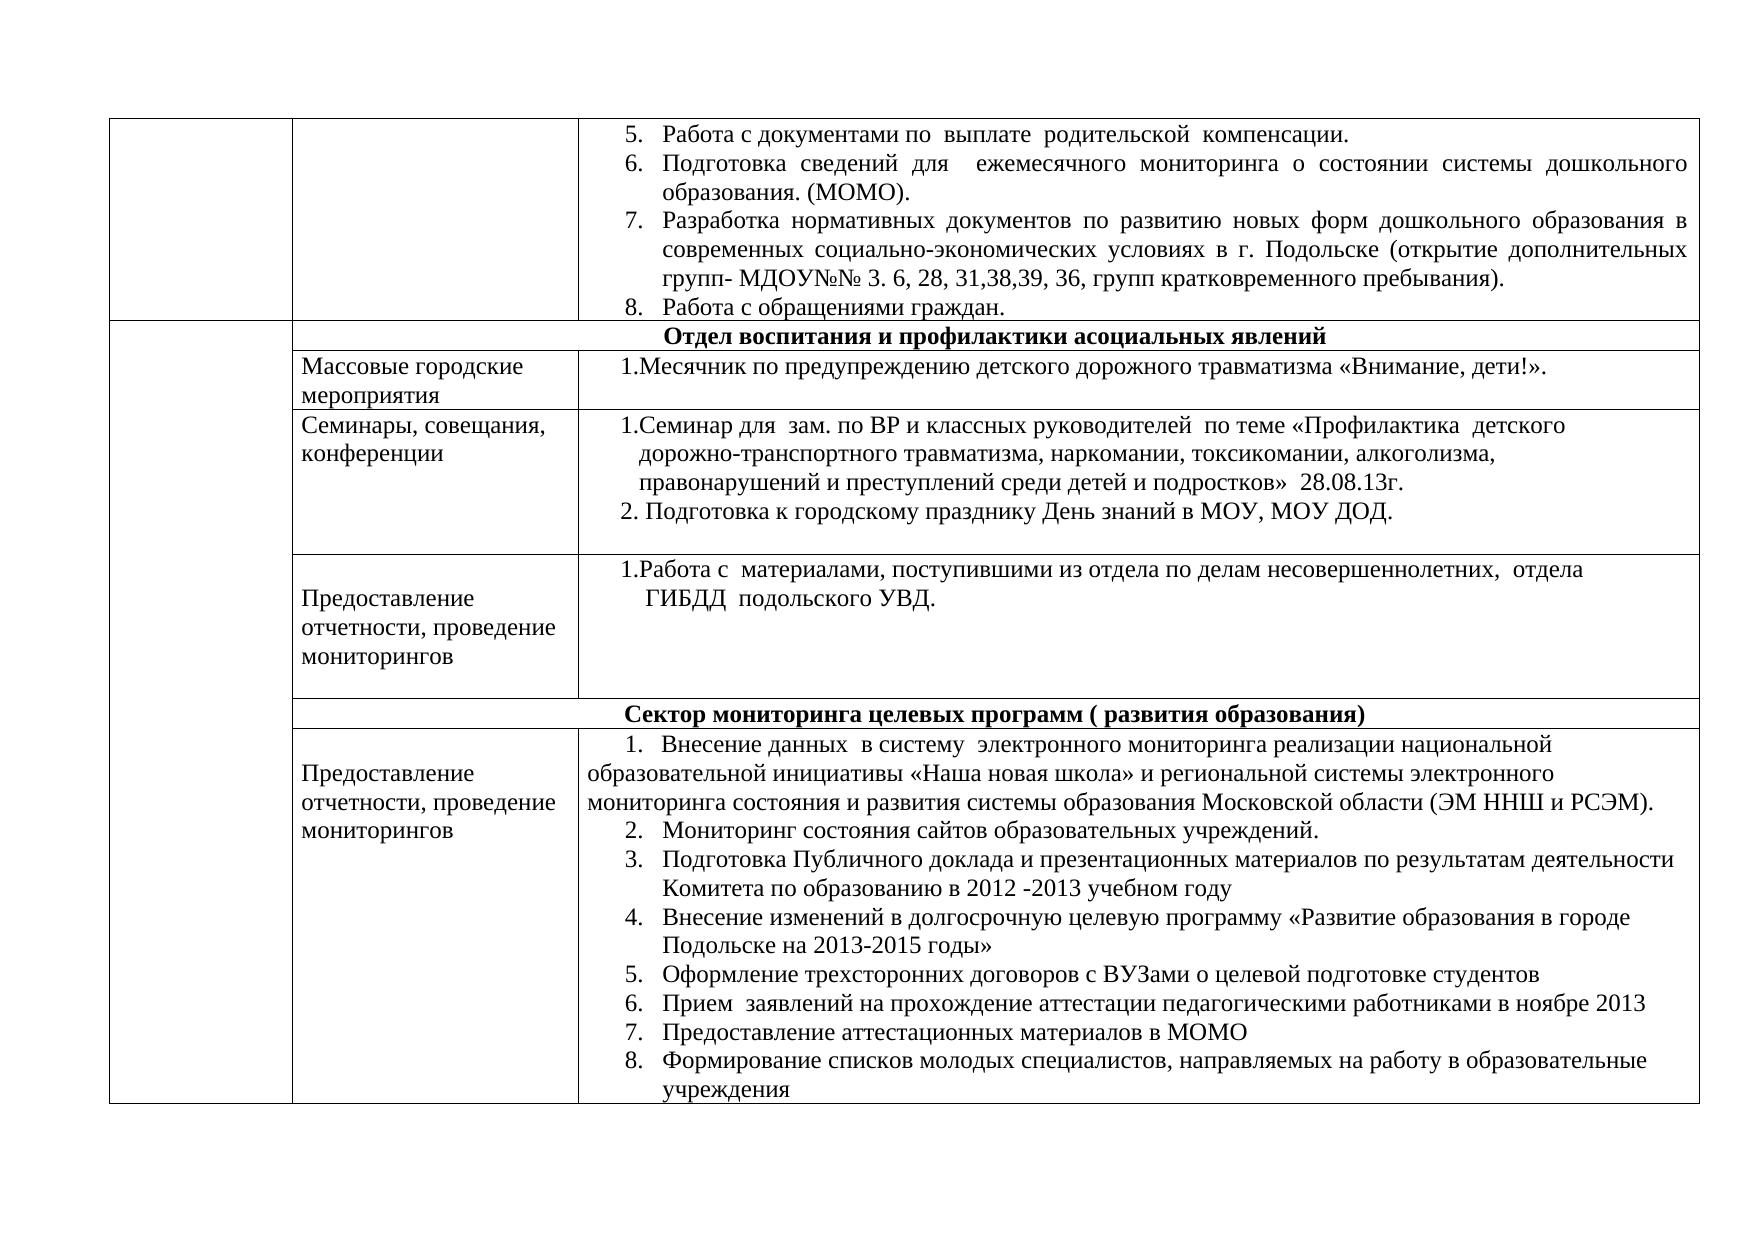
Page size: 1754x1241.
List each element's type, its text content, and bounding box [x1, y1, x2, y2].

table_cell Внесение данных в систему электронного мониторинга реализации национальной образовательной инициативы «Наша новая школа» и региональной системы электронного мониторинга состояния и развития системы образования Московской области (ЭМ ННШ и РСЭМ). Мониторинг состояния сайтов образовательных учреждений. Подготовка Публичного доклада и презентационных материалов по результатам деятельности Комитета по образованию в 2012 -2013 учебном году Внесение изменений в долгосрочную целевую программу «Развитие образования в городе Подольске на 2013-2015 годы» Оформление трехсторонних договоров с ВУЗами о целевой подготовке студентов Прием заявлений на прохождение аттестации педагогическими работниками в ноябре 2013 Предоставление аттестационных материалов в МОМО Формирование списков молодых специалистов, направляемых на работу в образовательные учреждения [579, 729, 1699, 1103]
table_cell Массовые городские мероприятия [293, 351, 578, 409]
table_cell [293, 119, 578, 320]
table_cell 1.Работа с материалами, поступившими из отдела по делам несовершеннолетних, отдела ГИБДД подольского УВД. [579, 555, 1699, 698]
table_cell Предоставление отчетности, проведение мониторингов [293, 555, 578, 698]
table_cell Отдел воспитания и профилактики асоциальных явлений [293, 321, 1699, 350]
table_cell 1.Семинар для зам. по ВР и классных руководителей по теме «Профилактика детского дорожно-транспортного травматизма, наркомании, токсикомании, алкоголизма, правонарушений и преступлений среди детей и подростков» 28.08.13г. 2. Подготовка к городскому празднику День знаний в МОУ, МОУ ДОД. [579, 410, 1699, 553]
table_cell 1.Месячник по предупреждению детского дорожного травматизма «Внимание, дети!». [579, 351, 1699, 409]
table_cell Предоставление отчетности, проведение мониторингов [293, 729, 578, 1103]
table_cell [579, 119, 1699, 320]
table_cell [110, 321, 292, 1103]
table_cell Сектор мониторинга целевых программ ( развития образования) [293, 699, 1699, 728]
table_cell Семинары, совещания, конференции [293, 410, 578, 553]
